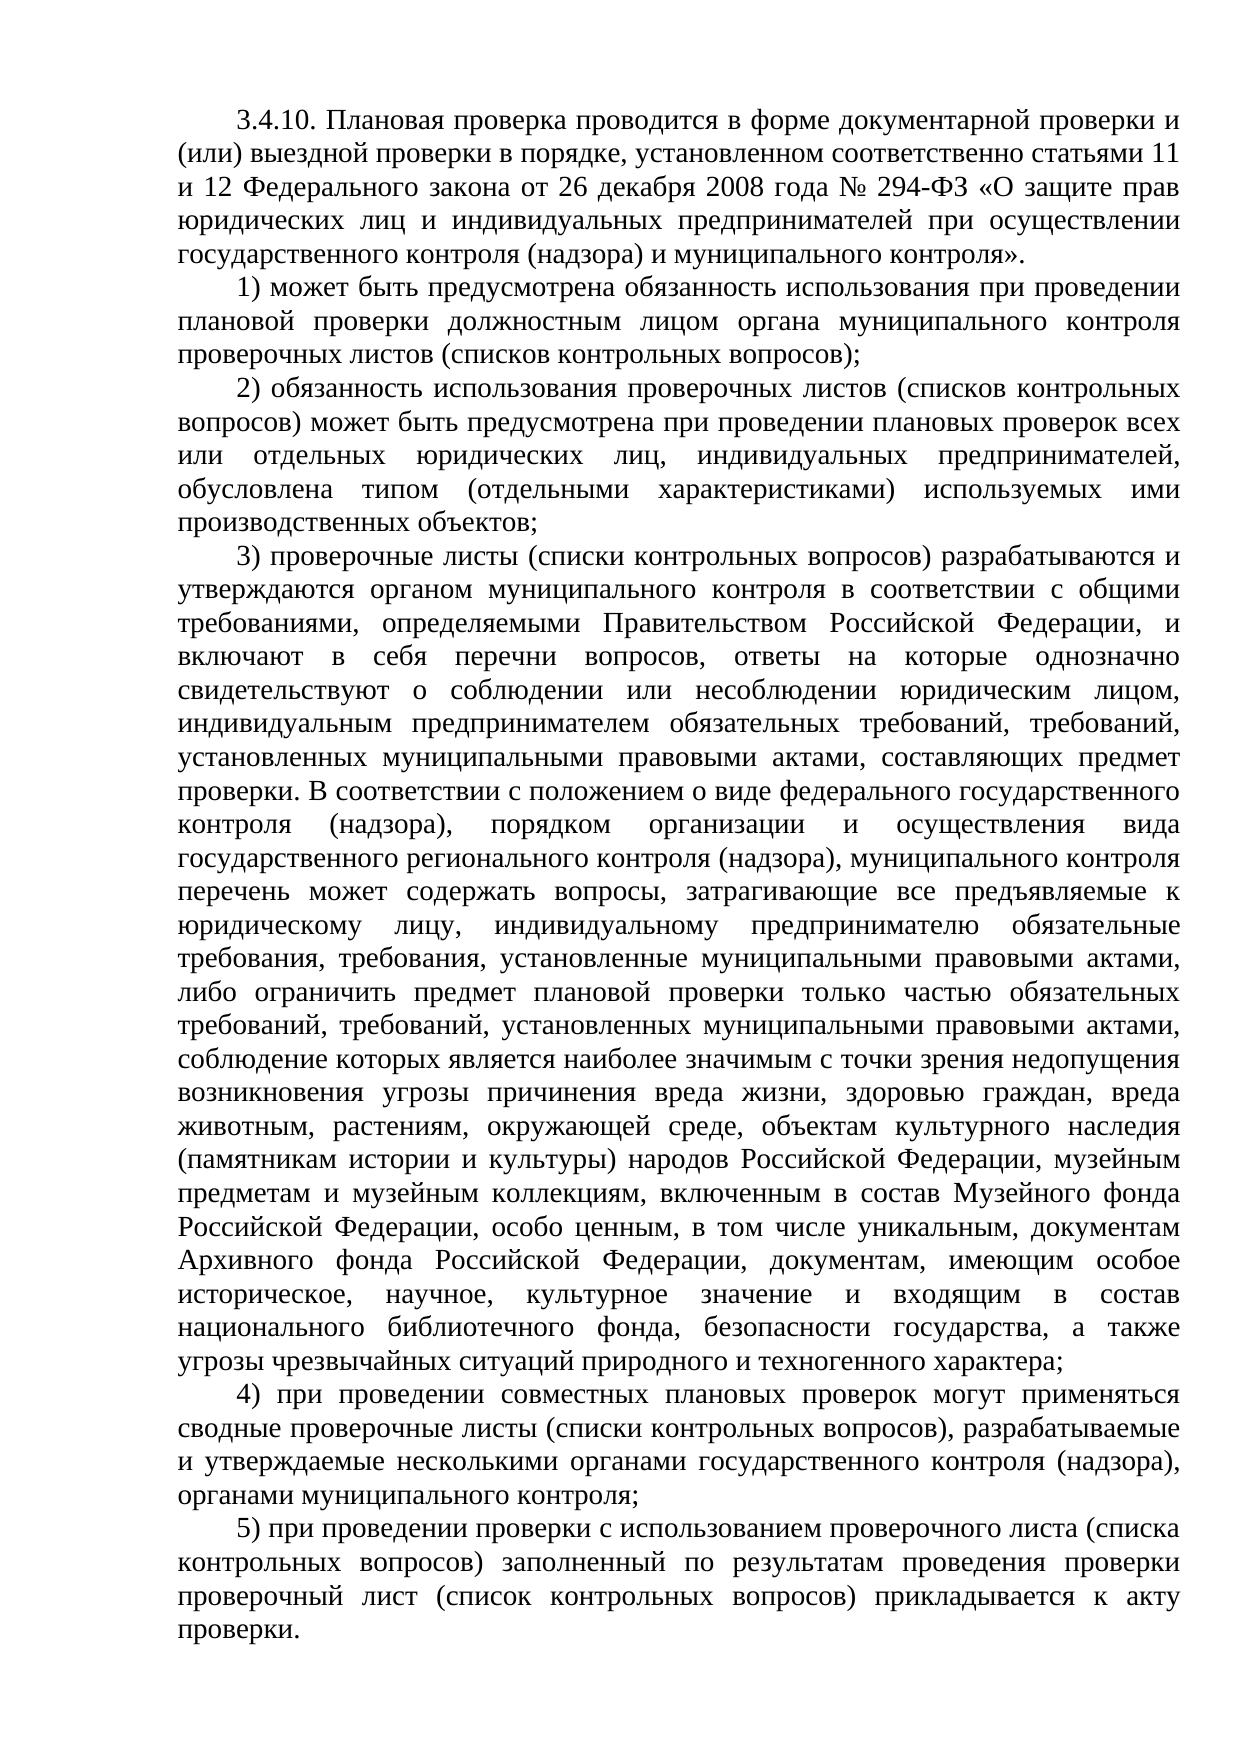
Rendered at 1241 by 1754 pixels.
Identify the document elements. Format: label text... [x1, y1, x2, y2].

text 1) может быть предусмотрена обязанность использования при проведении плановой проверки должностным лицом органа муниципального контроля проверочных листов (списков контрольных вопросов); [177, 269, 1181, 370]
text 3) проверочные листы (списки контрольных вопросов) разрабатываются и утверждаются органом муниципального контроля в соответствии с общими требованиями, определяемыми Правительством Российской Федерации, и включают в себя перечни вопросов, ответы на которые однозначно свидетельствуют о соблюдении или несоблюдении юридическим лицом, индивидуальным предпринимателем обязательных требований, требований, установленных муниципальными правовыми актами, составляющих предмет проверки. В соответствии с положением о виде федерального государственного контроля (надзора), порядком организации и осуществления вида государственного регионального контроля (надзора), муниципального контроля перечень может содержать вопросы, затрагивающие все предъявляемые к юридическому лицу, индивидуальному предпринимателю обязательные требования, требования, установленные муниципальными правовыми актами, либо ограничить предмет плановой проверки только частью обязательных требований, требований, установленных муниципальными правовыми актами, соблюдение которых является наиболее значимым с точки зрения недопущения возникновения угрозы причинения вреда жизни, здоровью граждан, вреда животным, растениям, окружающей среде, объектам культурного наследия (памятникам истории и культуры) народов Российской Федерации, музейным предметам и музейным коллекциям, включенным в состав Музейного фонда Российской Федерации, особо ценным, в том числе уникальным, документам Архивного фонда Российской Федерации, документам, имеющим особое историческое, научное, культурное значение и входящим в состав национального библиотечного фонда, безопасности государства, а также угрозы чрезвычайных ситуаций природного и техногенного характера; [177, 538, 1181, 1376]
text 5) при проведении проверки с использованием проверочного листа (списка контрольных вопросов) заполненный по результатам проведения проверки проверочный лист (список контрольных вопросов) прикладывается к акту проверки. [177, 1511, 1181, 1645]
text 2) обязанность использования проверочных листов (списков контрольных вопросов) может быть предусмотрена при проведении плановых проверок всех или отдельных юридических лиц, индивидуальных предпринимателей, обусловлена типом (отдельными характеристиками) используемых ими производственных объектов; [177, 370, 1181, 538]
text 3.4.10. Плановая проверка проводится в форме документарной проверки и (или) выездной проверки в порядке, установленном соответственно статьями 11 и 12 Федерального закона от 26 декабря 2008 года № 294-ФЗ «О защите прав юридических лиц и индивидуальных предпринимателей при осуществлении государственного контроля (надзора) и муниципального контроля». [177, 102, 1181, 269]
text 4) при проведении совместных плановых проверок могут применяться сводные проверочные листы (списки контрольных вопросов), разрабатываемые и утверждаемые несколькими органами государственного контроля (надзора), органами муниципального контроля; [177, 1376, 1181, 1511]
